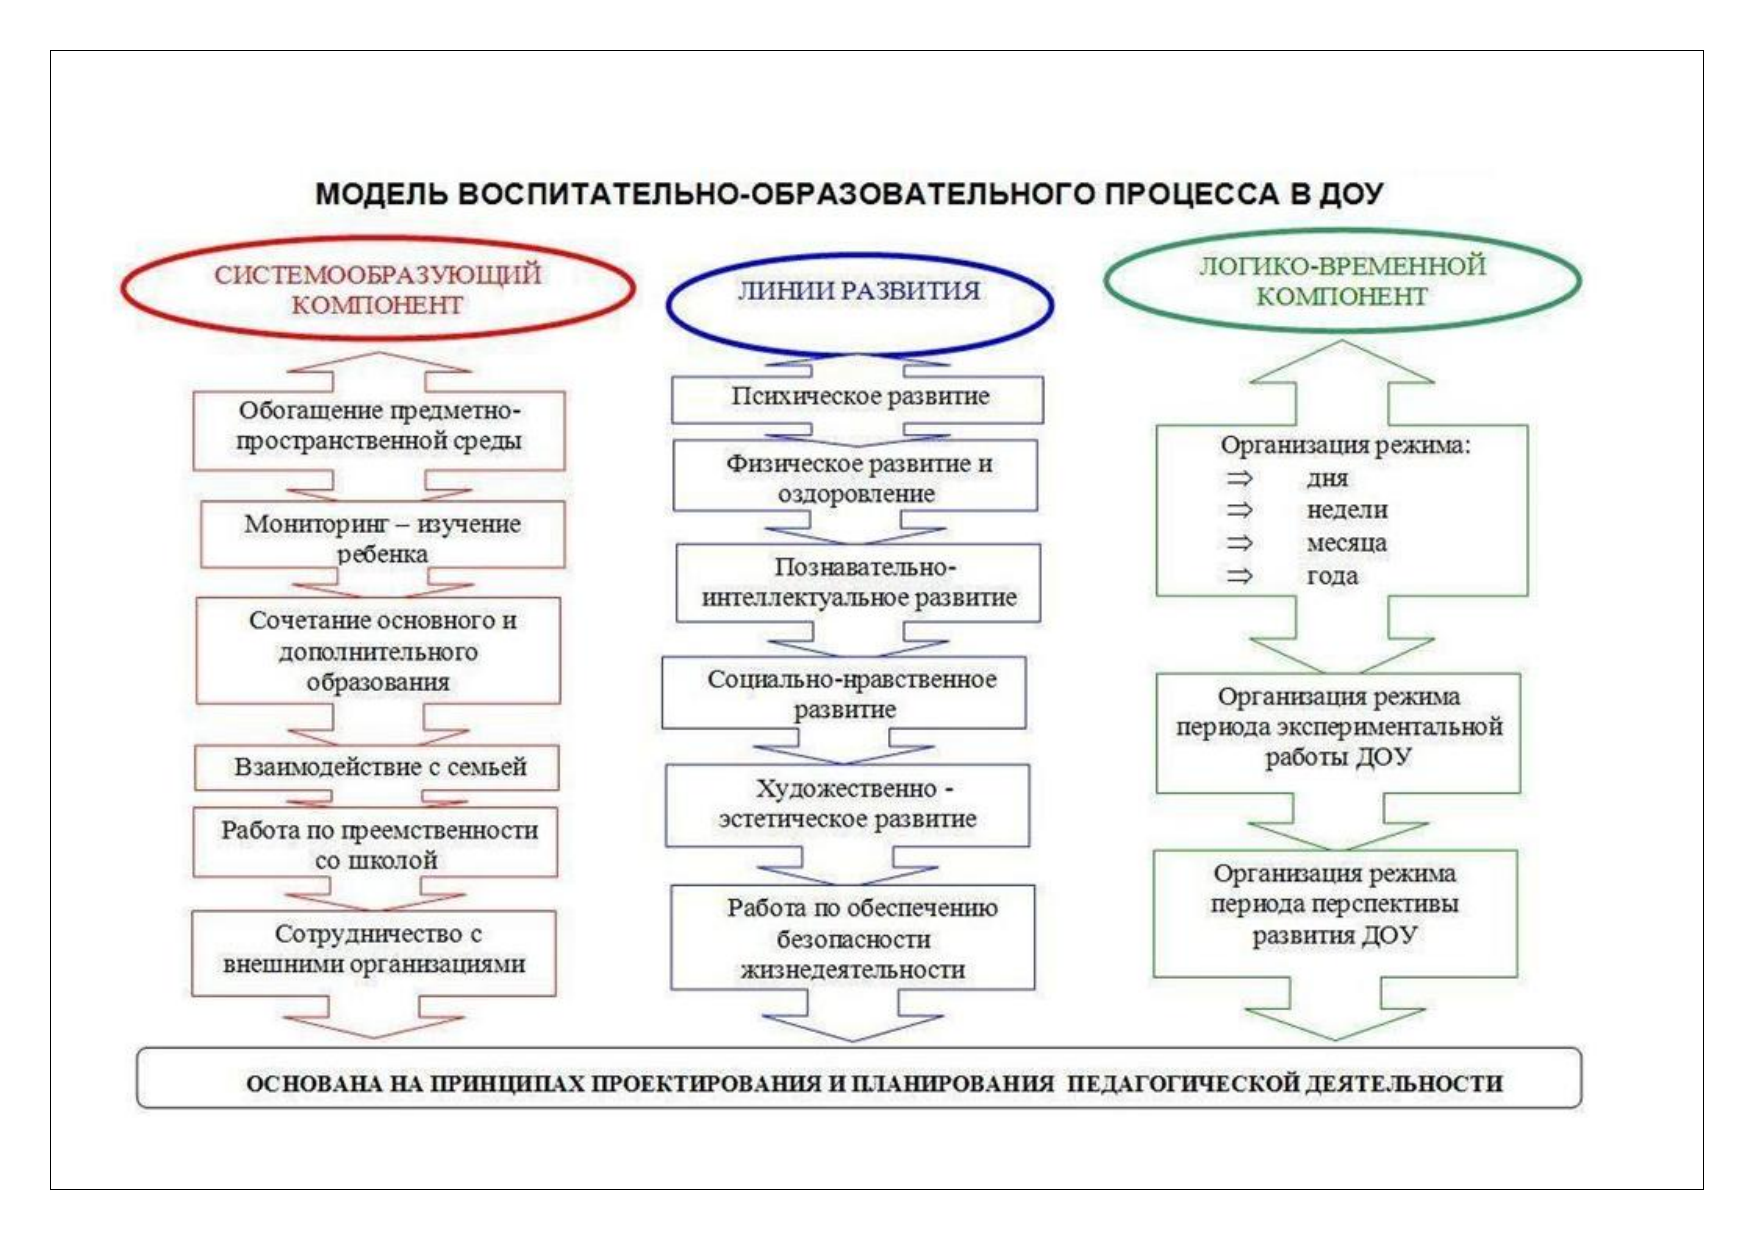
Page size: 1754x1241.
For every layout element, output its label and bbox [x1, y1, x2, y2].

picture [88, 167, 1611, 1118]
